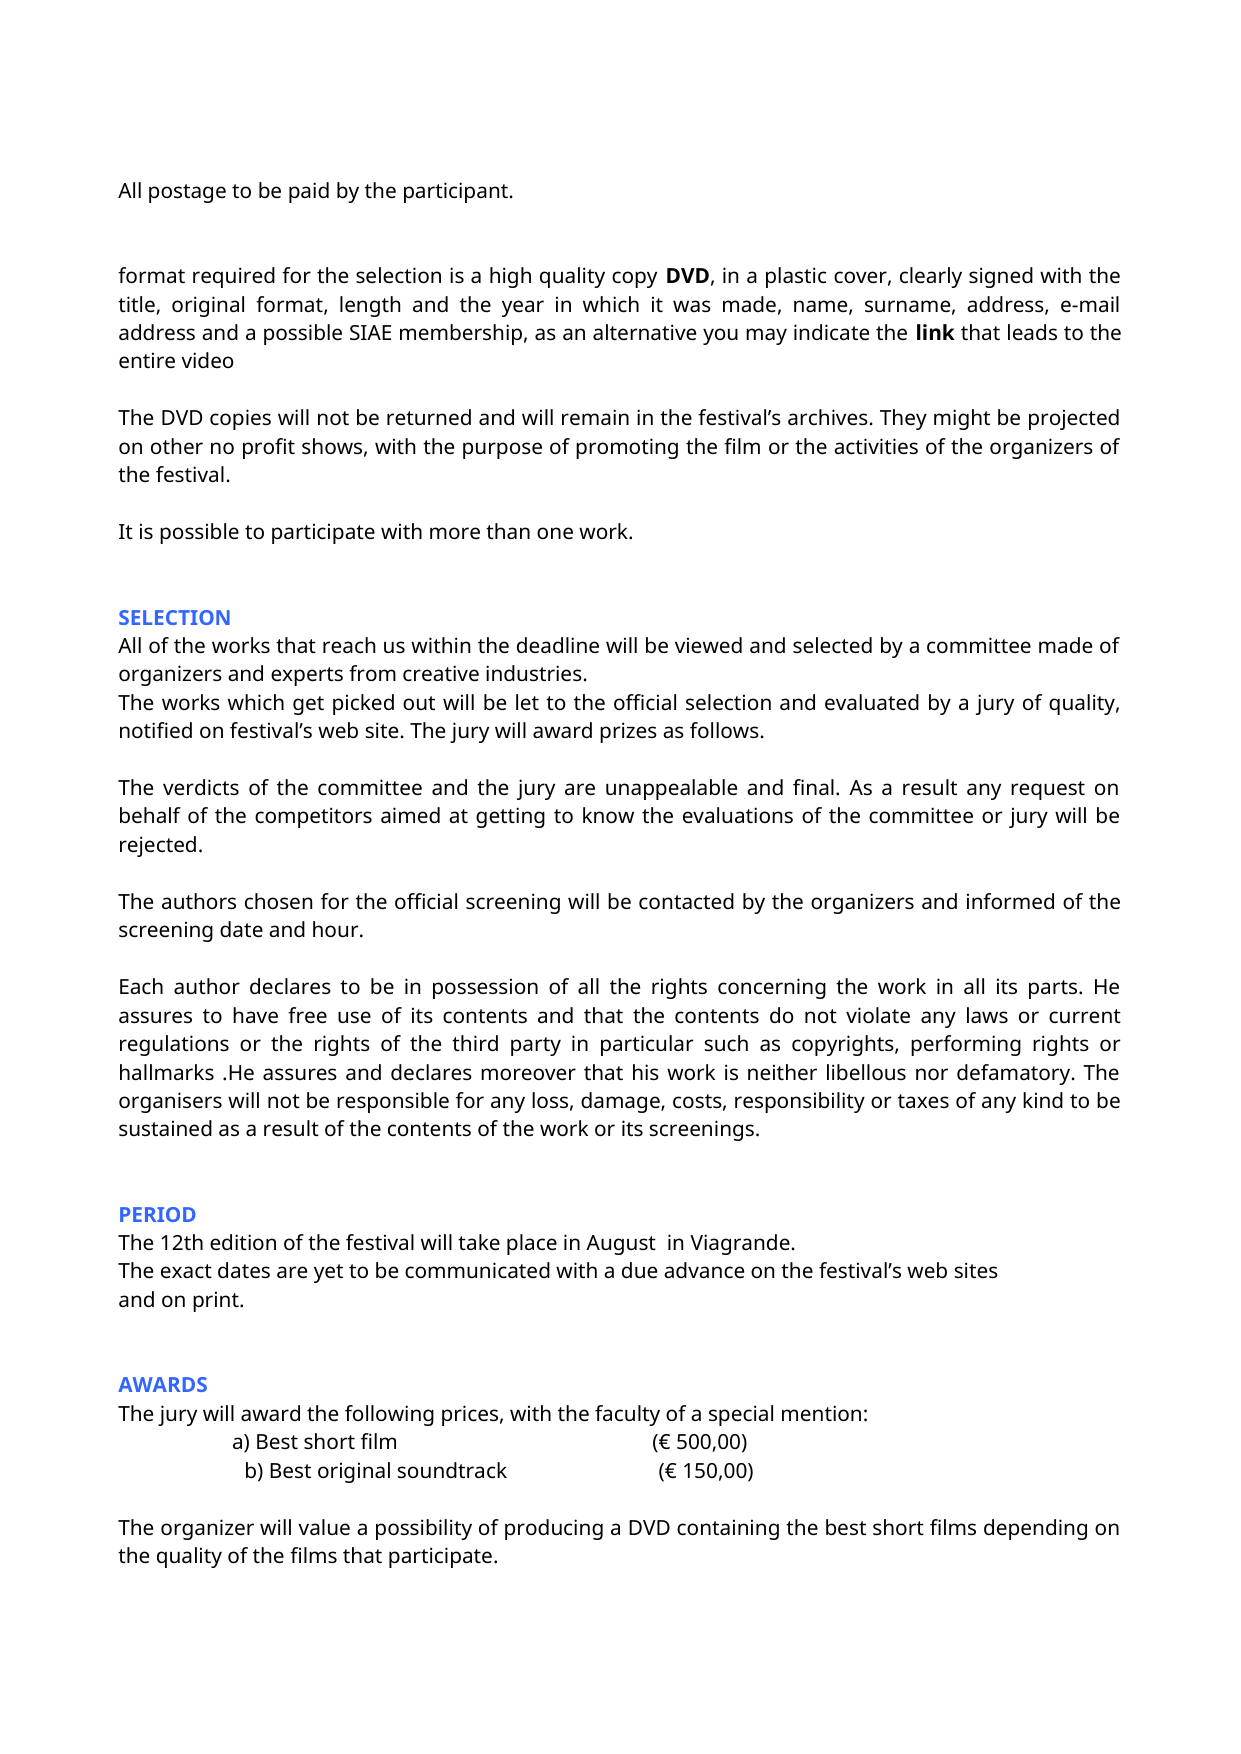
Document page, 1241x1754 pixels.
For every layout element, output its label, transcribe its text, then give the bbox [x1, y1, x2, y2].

text PERIOD [118, 1200, 1122, 1228]
text The organizer will value a possibility of producing a DVD containing the best short films depending on the quality of the films that participate. [118, 1513, 1122, 1569]
text All postage to be paid by the participant. [118, 176, 1122, 204]
text format required for the selection is a high quality copy DVD, in a plastic cover, clearly signed with the title, original format, length and the year in which it was made, name, surname, address, e-mail address and a possible SIAE membership, as an alternative you may indicate the link that leads to the entire video [118, 261, 1122, 375]
text The authors chosen for the official screening will be contacted by the organizers and informed of the screening date and hour. [118, 887, 1122, 944]
text The jury will award the following prices, with the faculty of a special mention: [118, 1399, 1122, 1427]
text SELECTION [118, 603, 1122, 631]
text The verdicts of the committee and the jury are unappealable and final. As a result any request on behalf of the competitors aimed at getting to know the evaluations of the committee or jury will be rejected. [118, 773, 1122, 858]
text a) Best short film (€ 500,00) [118, 1427, 1122, 1456]
text b) Best original soundtrack (€ 150,00) [118, 1456, 1122, 1484]
text The 12th edition of the festival will take place in August in Viagrande. [118, 1228, 1122, 1257]
text The exact dates are yet to be communicated with a due advance on the festival’s web sites [118, 1257, 1122, 1285]
text Each author declares to be in possession of all the rights concerning the work in all its parts. He assures to have free use of its contents and that the contents do not violate any laws or current regulations or the rights of the third party in particular such as copyrights, performing rights or hallmarks .He assures and declares moreover that his work is neither libellous nor defamatory. The organisers will not be responsible for any loss, damage, costs, responsibility or taxes of any kind to be sustained as a result of the contents of the work or its screenings. [118, 972, 1122, 1143]
text AWARDS [118, 1370, 1122, 1399]
text The DVD copies will not be returned and will remain in the festival’s archives. They might be projected on other no profit shows, with the purpose of promoting the film or the activities of the organizers of the festival. [118, 403, 1122, 489]
text and on print. [118, 1285, 1122, 1313]
text It is possible to participate with more than one work. [118, 517, 1122, 546]
text All of the works that reach us within the deadline will be viewed and selected by a committee made of organizers and experts from creative industries. [118, 631, 1122, 688]
text The works which get picked out will be let to the official selection and evaluated by a jury of quality, notified on festival’s web site. The jury will award prizes as follows. [118, 688, 1122, 745]
